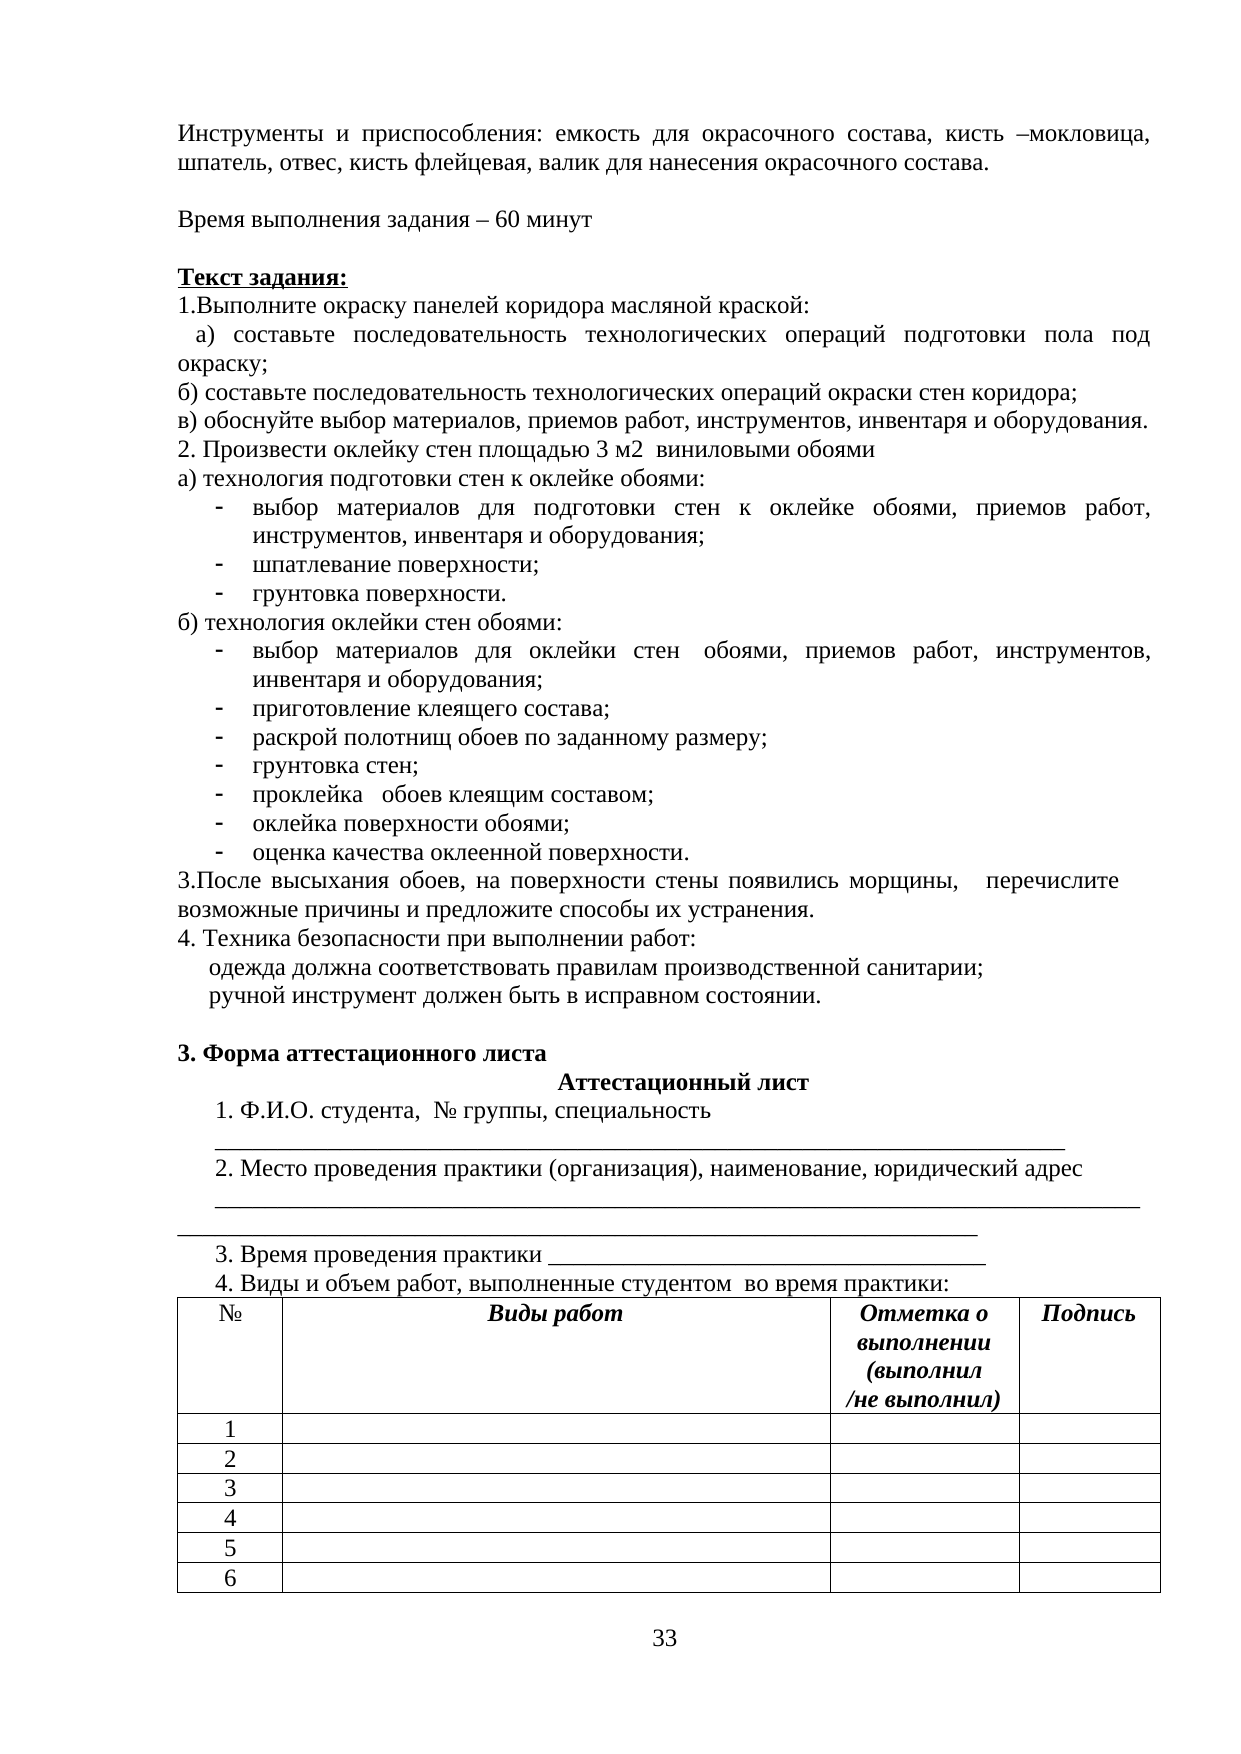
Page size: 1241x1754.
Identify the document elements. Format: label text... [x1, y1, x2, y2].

text Время выполнения задания – 60 минут [177, 204, 1152, 233]
text Инструменты и приспособления: емкость для окрасочного состава, кисть –мокловица, шпатель, отвес, кисть флейцевая, валик для нанесения окрасочного состава. [177, 118, 1152, 176]
table_cell 4 [178, 1503, 282, 1532]
table_cell [283, 1414, 830, 1443]
table_cell [1020, 1474, 1160, 1502]
text а) составьте последовательность технологических операций подготовки пола под окраску; [177, 319, 1152, 377]
text 3. Форма аттестационного листа [177, 1038, 1152, 1067]
text 2. Место проведения практики (организация), наименование, юридический адрес [177, 1153, 1152, 1182]
text 1.Выполните окраску панелей коридора масляной краской: [177, 291, 1152, 319]
list выбор материалов для подготовки стен к оклейке обоями, приемов работ, инструментов, инвентаря и оборудования; [215, 492, 1152, 549]
text 2. Произвести оклейку стен площадью 3 м2 виниловыми обоями [177, 434, 1152, 463]
text 3. Время проведения практики ___________________________________ [177, 1239, 1152, 1268]
text в) обоснуйте выбор материалов, приемов работ, инструментов, инвентаря и оборудования. [177, 406, 1152, 434]
table_cell 3 [178, 1474, 282, 1502]
table_cell [831, 1444, 1019, 1472]
table_header Отметка о выполнении (выполнил /не выполнил) [831, 1298, 1019, 1413]
table_header Виды работ [283, 1298, 830, 1413]
table_cell [1020, 1503, 1160, 1532]
list грунтовка стен; [215, 751, 1152, 779]
table_cell [831, 1563, 1019, 1592]
text одежда должна соответствовать правилам производственной санитарии; [177, 952, 1152, 981]
table_cell [1020, 1533, 1160, 1562]
table_cell [283, 1563, 830, 1592]
list приготовление клеящего состава; [215, 693, 1152, 722]
text а) технология подготовки стен к оклейке обоями: [177, 463, 1152, 492]
table_cell [283, 1474, 830, 1502]
text ручной инструмент должен быть в исправном состоянии. [177, 981, 1152, 1009]
list оценка качества оклеенной поверхности. [215, 837, 1152, 866]
table_cell [1020, 1414, 1160, 1443]
text ____________________________________________________________________ [177, 1124, 1152, 1153]
text Текст задания: [177, 262, 1152, 291]
list раскрой полотнищ обоев по заданному размеру; [215, 722, 1152, 751]
list оклейка поверхности обоями; [215, 808, 1152, 837]
text 3.После высыхания обоев, на поверхности стены появились морщины, перечислите возможные причины и предложите способы их устранения. [177, 866, 1152, 923]
table_header Подпись [1020, 1298, 1160, 1413]
table_cell [831, 1474, 1019, 1502]
text 1. Ф.И.О. студента, № группы, специальность [177, 1096, 1152, 1124]
list выбор материалов для оклейки стен обоями, приемов работ, инструментов, инвентаря и оборудования; [215, 636, 1152, 693]
table_cell 6 [178, 1563, 282, 1592]
text 4. Техника безопасности при выполнении работ: [177, 923, 1152, 952]
table_cell 1 [178, 1414, 282, 1443]
text 4. Виды и объем работ, выполненные студентом во время практики: [177, 1268, 1152, 1297]
table_cell 2 [178, 1444, 282, 1472]
table_cell [831, 1414, 1019, 1443]
table_cell [831, 1533, 1019, 1562]
table_cell [283, 1444, 830, 1472]
table_cell [283, 1533, 830, 1562]
table_cell [831, 1503, 1019, 1532]
table_cell [1020, 1444, 1160, 1472]
text б) составьте последовательность технологических операций окраски стен коридора; [177, 377, 1152, 406]
list шпатлевание поверхности; [215, 549, 1152, 578]
table_header № [178, 1298, 282, 1413]
table_cell [283, 1503, 830, 1532]
table_cell [1020, 1563, 1160, 1592]
table_cell 5 [178, 1533, 282, 1562]
list грунтовка поверхности. [215, 578, 1152, 607]
list проклейка обоев клеящим составом; [215, 779, 1152, 808]
text Аттестационный лист [177, 1067, 1152, 1096]
text б) технология оклейки стен обоями: [177, 607, 1152, 636]
text __________________________________________________________________________________________________________________________________________ [177, 1182, 1152, 1239]
